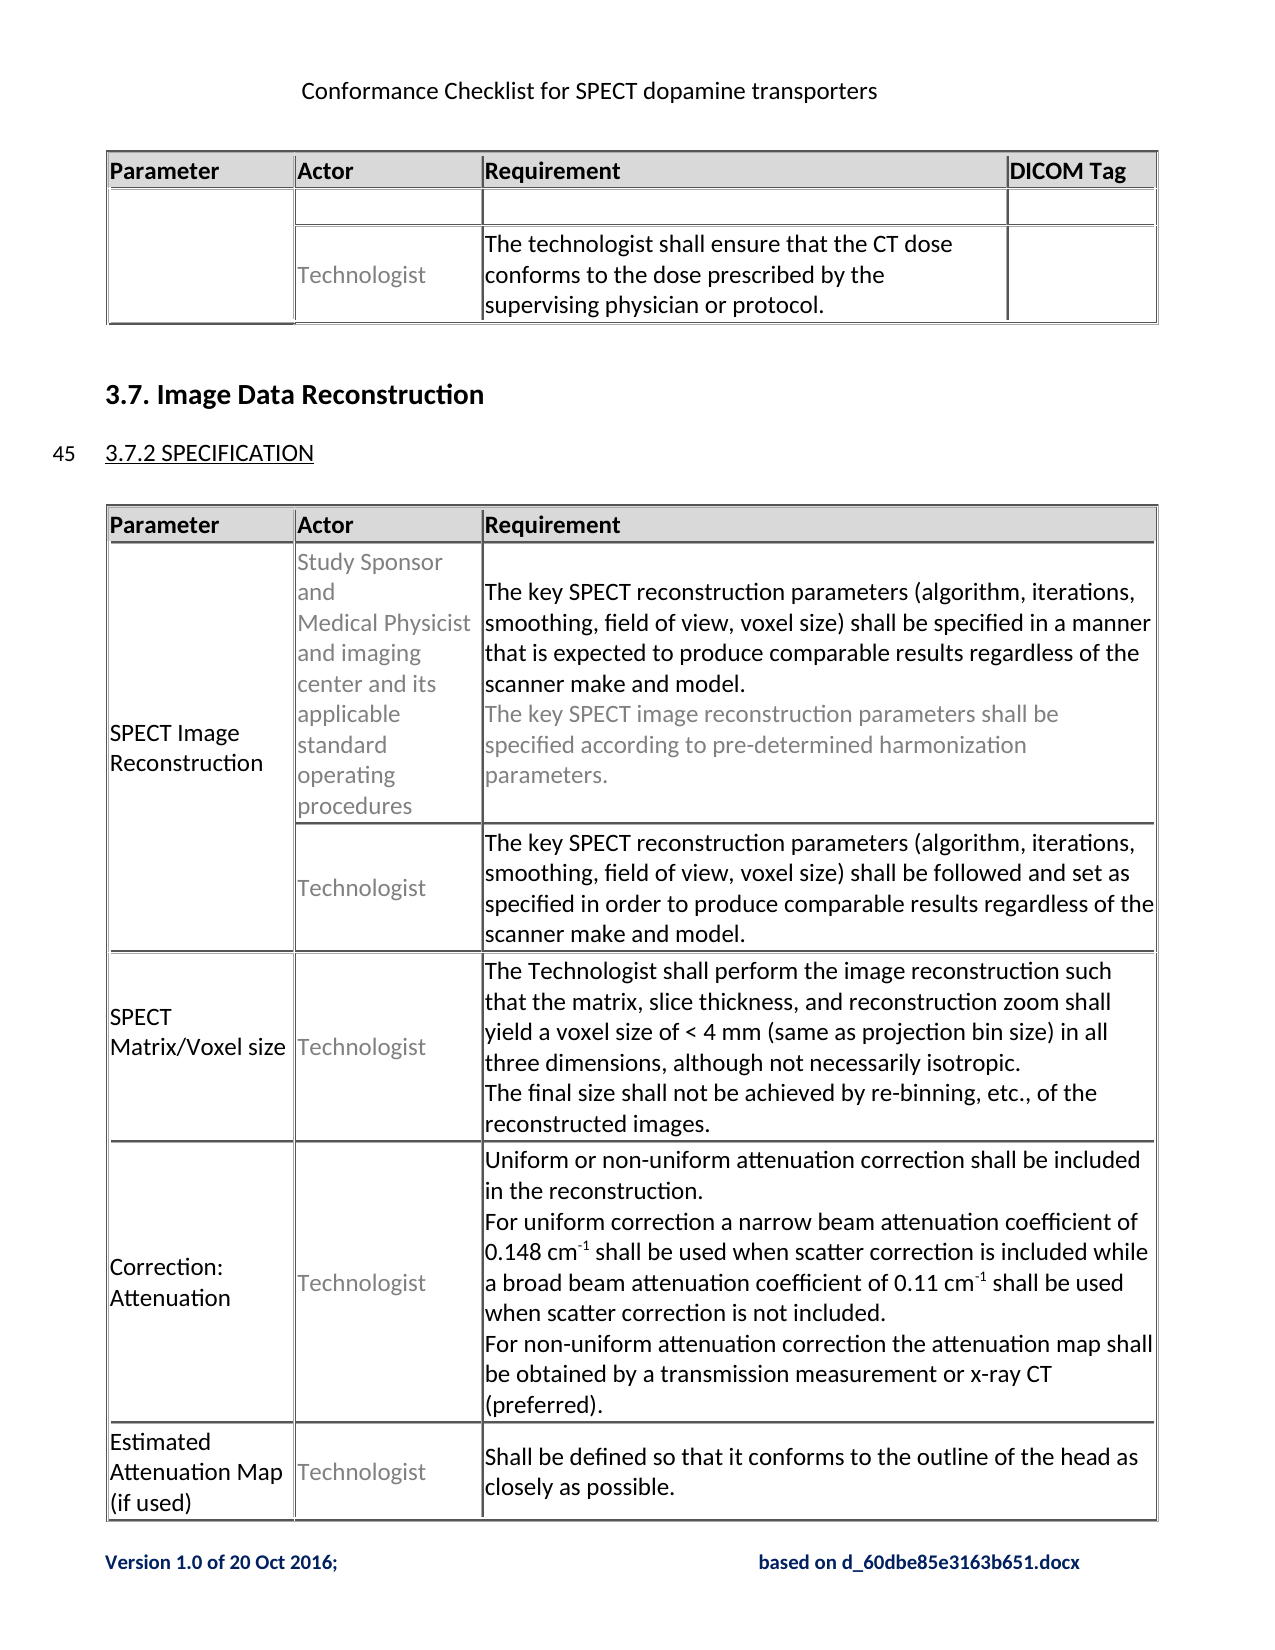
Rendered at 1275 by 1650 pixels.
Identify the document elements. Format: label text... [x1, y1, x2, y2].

table_header Parameter [109, 508, 295, 541]
table_cell Study Sponsor and Medical Physicist and imaging center and its applicable standard operating procedures [296, 544, 481, 822]
subtitle 3.7. Image Data Reconstruction [105, 376, 1170, 412]
table_cell SPECT Matrix/Voxel size [109, 950, 293, 1140]
subtitle 3.7.2 Specification [105, 437, 1170, 467]
table_cell CT Technique: Protocol Design [107, 187, 295, 322]
table_cell The Technologist shall perform the image reconstruction such that the matrix, slice thickness, and reconstruction zoom shall yield a voxel size of < 4 mm (same as projection bin size) in all three dimensions, although not necessarily isotropic. The final size shall not be achieved by re-binning, etc., of the reconstructed images. [484, 950, 1156, 1140]
table_cell [1007, 224, 1157, 322]
table_cell SPECT Image Reconstruction [109, 541, 293, 950]
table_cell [484, 190, 1006, 224]
table_cell [1007, 187, 1157, 224]
table_cell Uniform or non-uniform attenuation correction shall be included in the reconstruction. For uniform correction a narrow beam attenuation coefficient of 0.148 cm-1 shall be used when scatter correction is included while a broad beam attenuation coefficient of 0.11 cm-1 shall be used when scatter correction is not included. For non-uniform attenuation correction the attenuation map shall be obtained by a transmission measurement or x-ray CT (preferred). [484, 1140, 1156, 1421]
table_cell Shall be defined so that it conforms to the outline of the head as closely as possible. [482, 1421, 1156, 1519]
table_cell Technologist [296, 1143, 481, 1421]
table_cell Technologist [296, 954, 481, 1140]
table_header DICOM Tag [1007, 153, 1156, 187]
table_cell The key SPECT reconstruction parameters (algorithm, iterations, smoothing, field of view, voxel size) shall be followed and set as specified in order to produce comparable results regardless of the scanner make and model. [484, 822, 1156, 950]
table_cell Estimated Attenuation Map (if used) [109, 1421, 295, 1519]
table_cell The technologist shall ensure that the CT dose conforms to the dose prescribed by the supervising physician or protocol. [482, 227, 1007, 322]
table_header Actor [295, 508, 482, 541]
table_cell Technologist [295, 227, 482, 322]
table_header Parameter [109, 153, 295, 187]
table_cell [296, 190, 481, 224]
table_header Requirement [482, 508, 1156, 541]
table_cell Technologist [296, 825, 481, 950]
table_cell Correction: Attenuation [109, 1140, 293, 1421]
table_cell Technologist [295, 1424, 482, 1519]
table_header Actor [295, 153, 482, 187]
table_header Requirement [482, 153, 1007, 187]
table_cell The key SPECT reconstruction parameters (algorithm, iterations, smoothing, field of view, voxel size) shall be specified in a manner that is expected to produce comparable results regardless of the scanner make and model. The key SPECT image reconstruction parameters shall be specified according to pre-determined harmonization parameters. [484, 541, 1156, 822]
